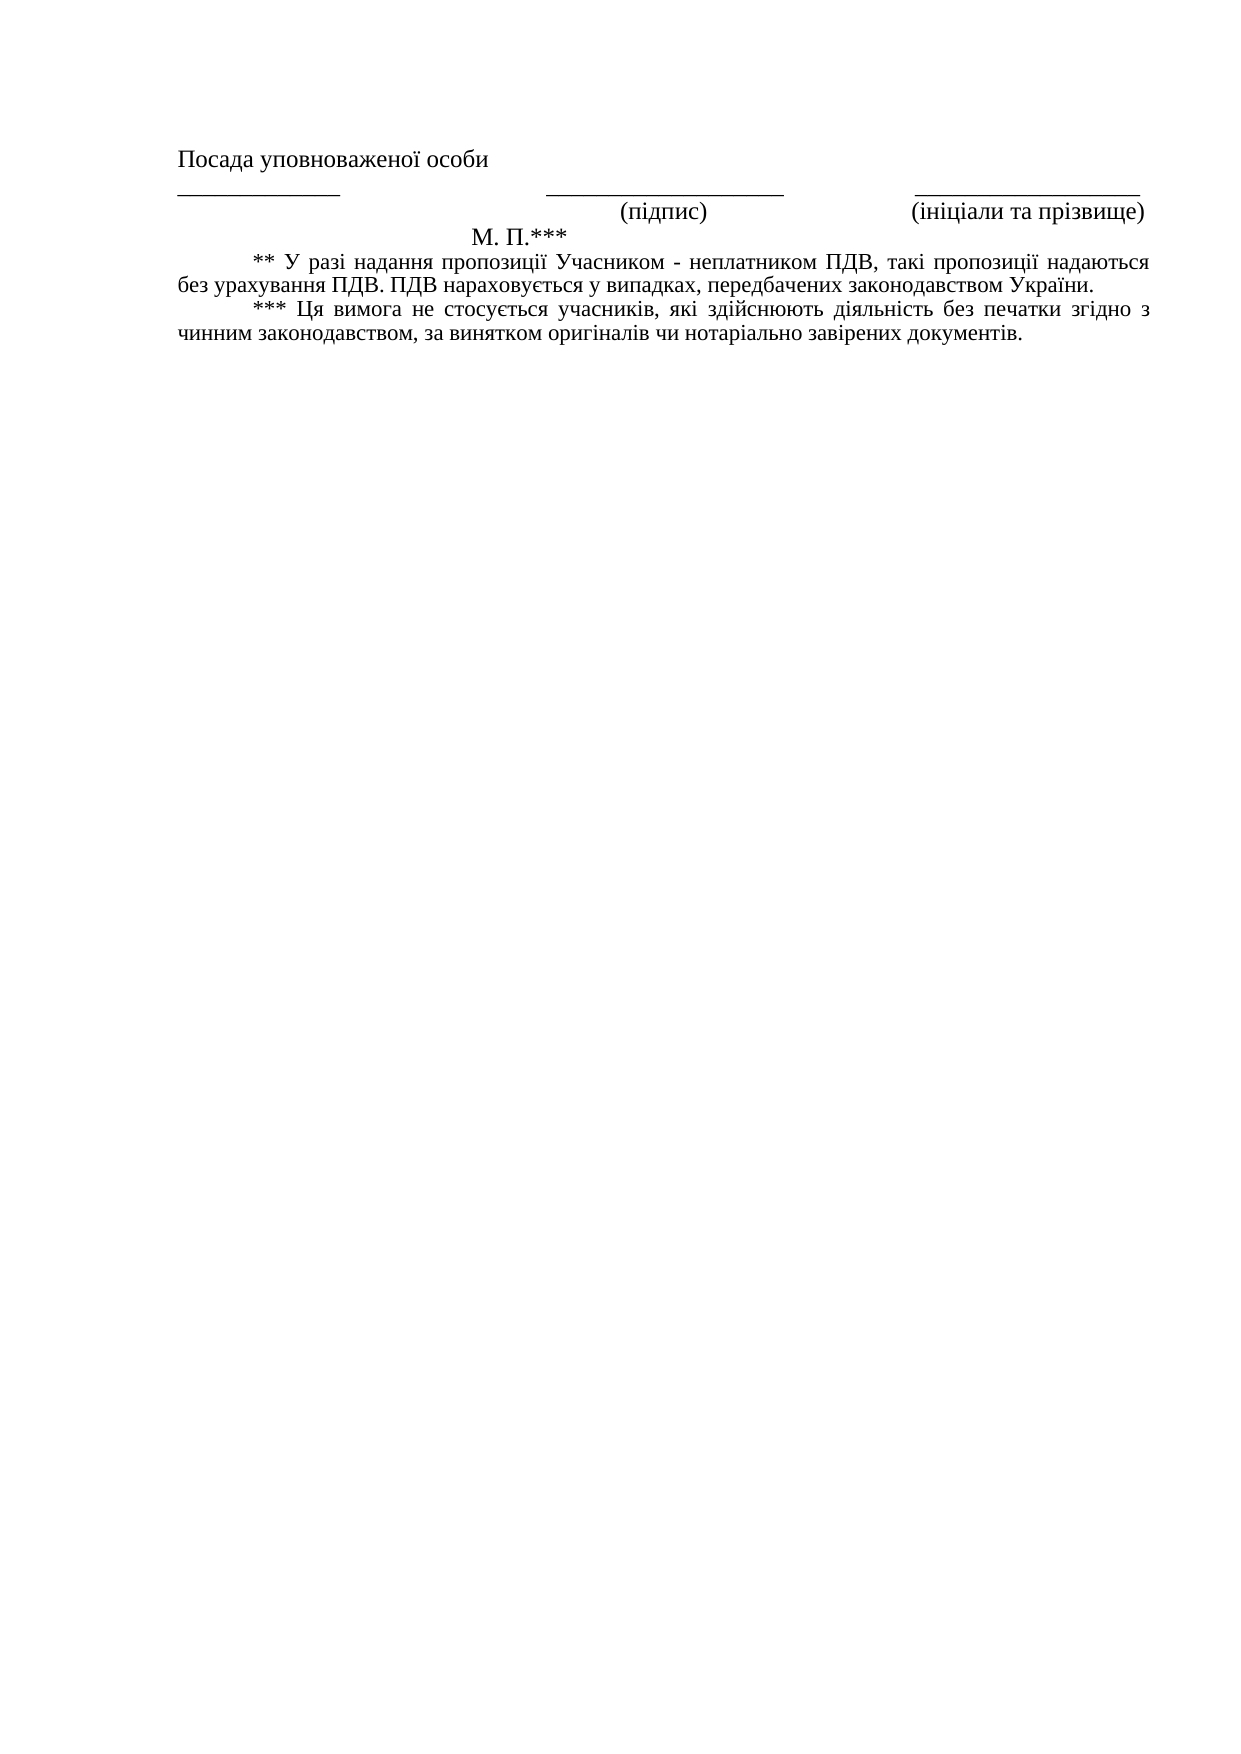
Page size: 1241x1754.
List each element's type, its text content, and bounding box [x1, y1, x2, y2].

text ** У разі надання пропозиції Учасником - неплатником ПДВ, такі пропозиції надаються без урахування ПДВ. ПДВ нараховується у випадках, передбачених законодавством України. [177, 250, 1152, 298]
text Посада уповноваженої особи [177, 147, 1152, 173]
text *** Ця вимога не стосується учасників, які здійснюють діяльність без печатки згідно з чинним законодавством, за винятком оригіналів чи нотаріально завірених документів. [177, 298, 1152, 345]
text (підпис) (ініціали та прізвище) [177, 198, 1152, 224]
text М. П.*** [177, 224, 1152, 250]
text _____________ ___________________ __________________ [177, 173, 1152, 198]
